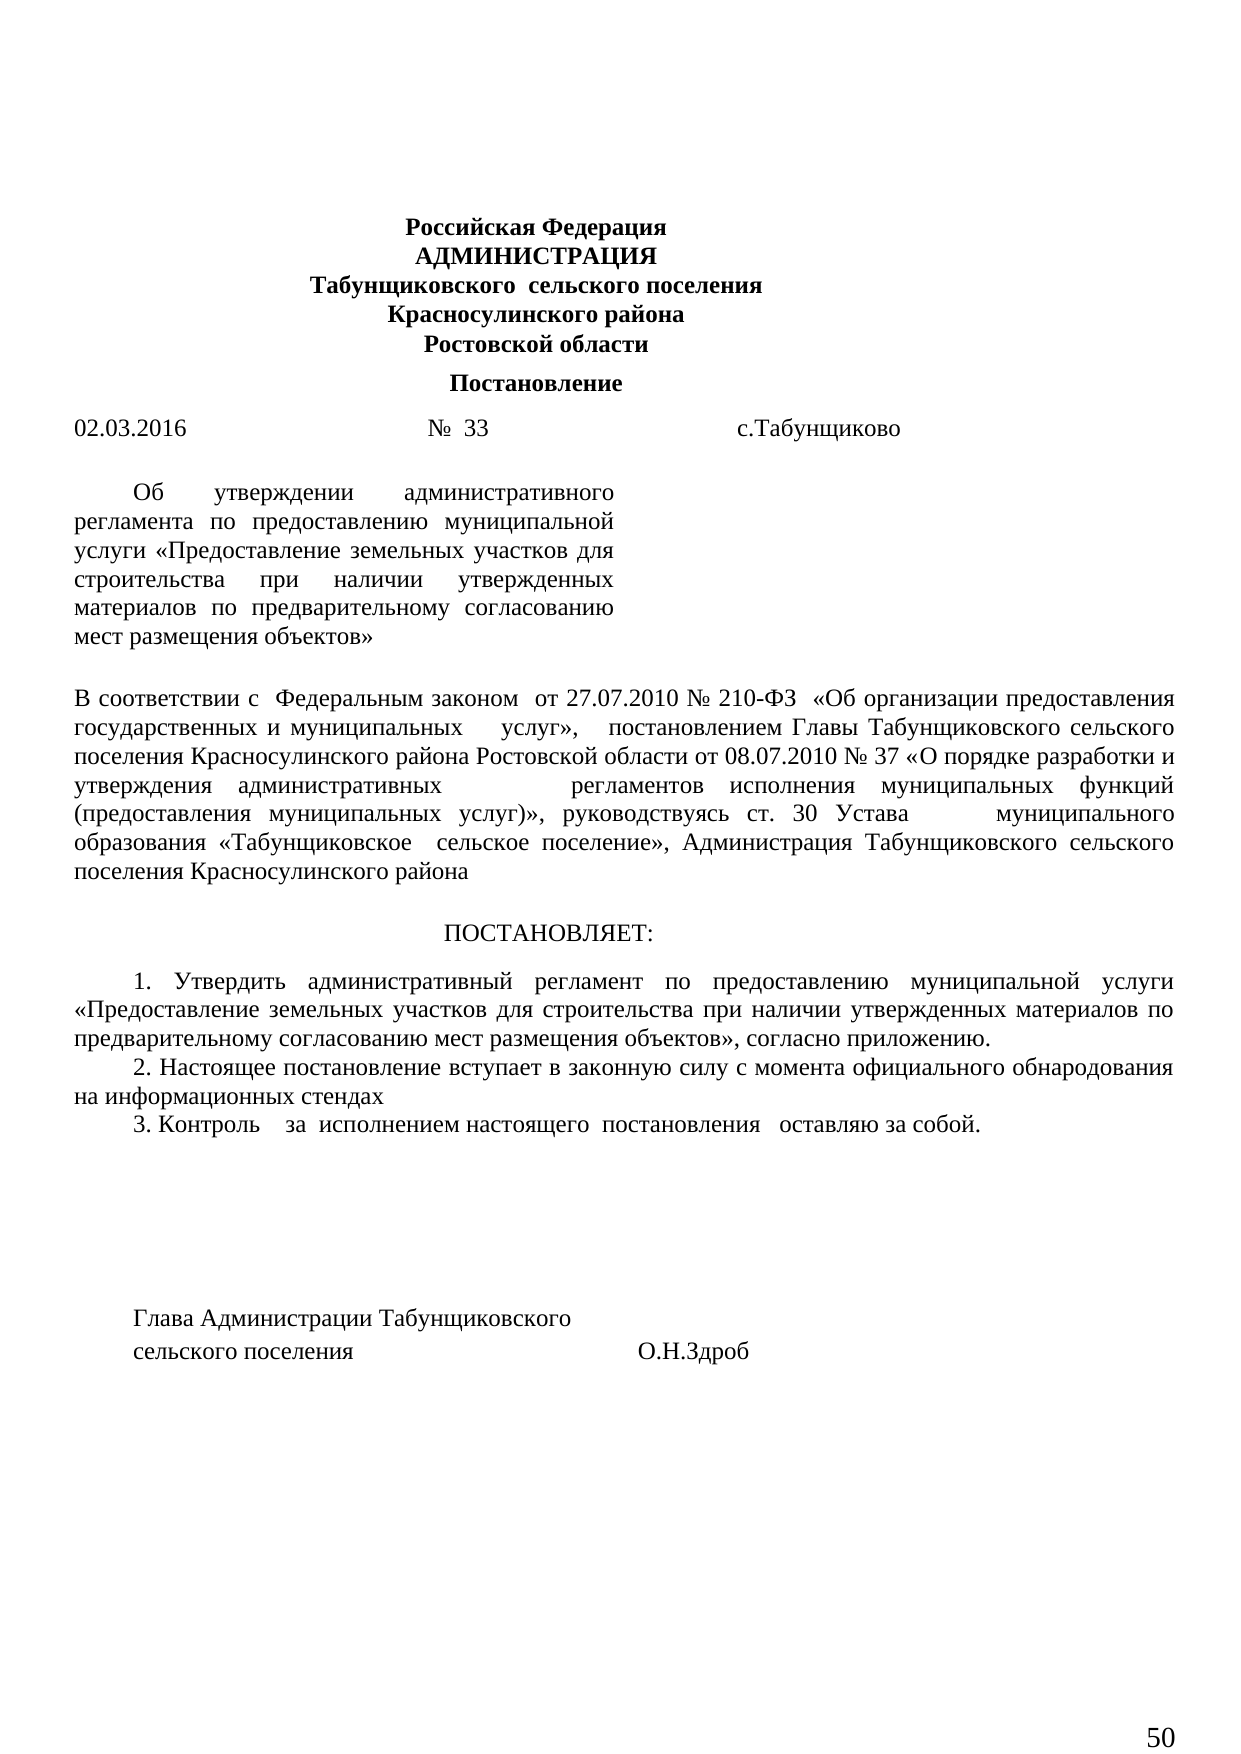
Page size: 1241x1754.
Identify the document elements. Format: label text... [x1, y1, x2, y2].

text Постановление [74, 368, 998, 397]
text Российская Федерация [74, 212, 998, 241]
text ПОСТАНОВЛЯЕТ: [74, 918, 1175, 947]
text 3. Контроль за исполнением настоящего постановления оставляю за собой. [74, 1109, 1175, 1138]
title В соответствии с Федеральным законом от 27.07.2010 № 210-ФЗ «Об организации предоставления государственных и муниципальных услуг», постановлением Главы Табунщиковского сельского поселения Красносулинского района Ростовской области от 08.07.2010 № 37 «О порядке разработки и утверждения административных регламентов исполнения муниципальных функций (предоставления муниципальных услуг)», руководствуясь ст. 30 Устава муниципального образования «Табунщиковское сельское поселение», Администрация Табунщиковского сельского поселения Красносулинского района [74, 683, 1175, 885]
text Об утверждении административного регламента по предоставлению муниципальной услуги «Предоставление земельных участков для строительства при наличии утвержденных материалов по предварительному согласованию мест размещения объектов» [74, 477, 614, 650]
text 2. Настоящее постановление вступает в законную силу с момента официального обнародования на информационных стендах [74, 1052, 1175, 1109]
text АДМИНИСТРАЦИЯ [74, 241, 998, 270]
text Табунщиковского сельского поселения [74, 270, 998, 299]
text Красносулинского района [74, 299, 998, 327]
text сельского поселения О.Н.Здроб [74, 1336, 1175, 1365]
text 1. Утвердить административный регламент по предоставлению муниципальной услуги «Предоставление земельных участков для строительства при наличии утвержденных материалов по предварительному согласованию мест размещения объектов», согласно приложению. [74, 966, 1175, 1052]
text Ростовской области [74, 329, 998, 357]
text Глава Администрации Табунщиковского [74, 1303, 1175, 1332]
text 02.03.2016 № 33 с.Табунщиково [74, 413, 1175, 442]
